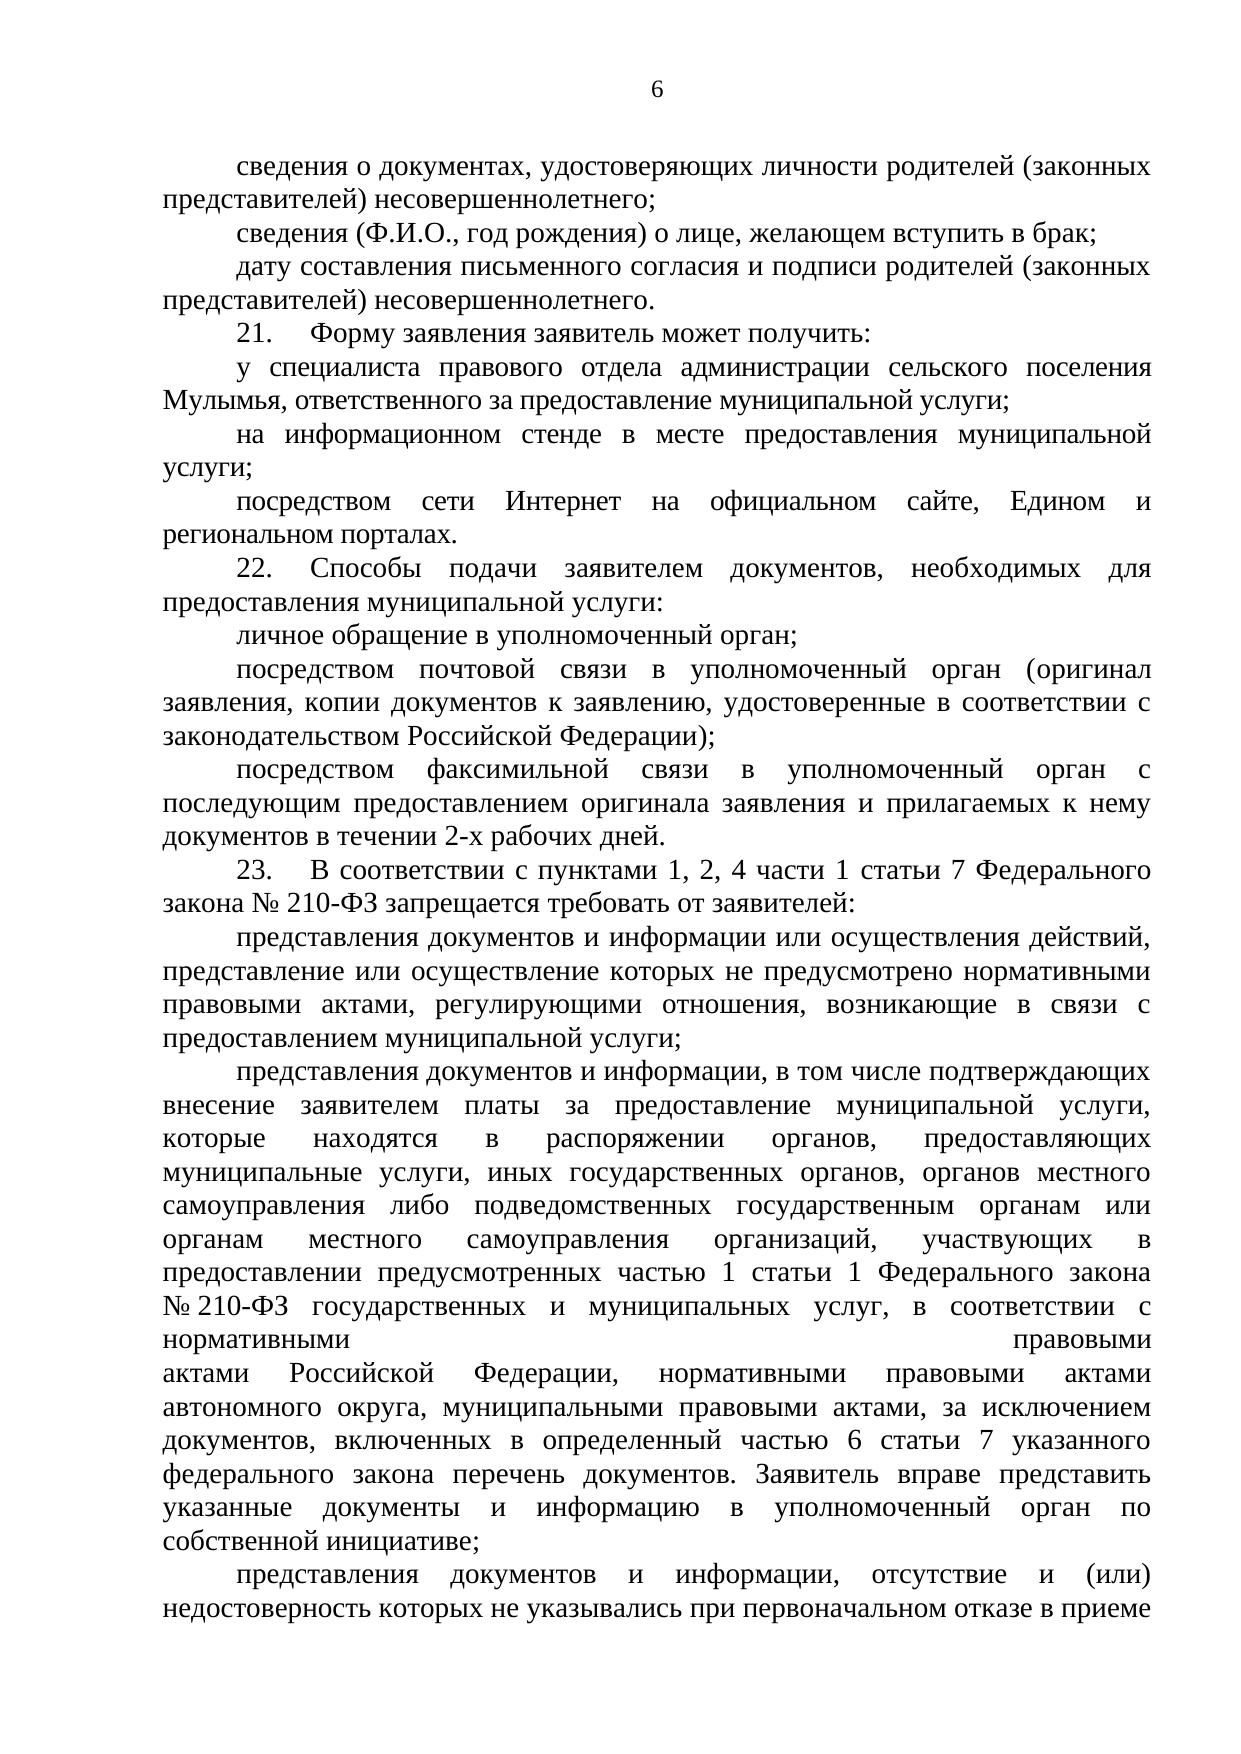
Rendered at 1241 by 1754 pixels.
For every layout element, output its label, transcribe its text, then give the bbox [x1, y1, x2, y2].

text посредством сети Интернет на официальном сайте, Едином и региональном порталах. [162, 483, 1152, 550]
text дату составления письменного согласия и подписи родителей (законных представителей) несовершеннолетнего. [162, 248, 1152, 315]
text посредством почтовой связи в уполномоченный орган (оригинал заявления, копии документов к заявлению, удостоверенные в соответствии с законодательством Российской Федерации); [162, 651, 1152, 751]
text личное обращение в уполномоченный орган; [162, 617, 1152, 651]
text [162, 1556, 1152, 1623]
text представления документов и информации или осуществления действий, представление или осуществление которых не предусмотрено нормативными правовыми актами, регулирующими отношения, возникающие в связи с предоставлением муниципальной услуги; [162, 919, 1152, 1053]
text сведения (Ф.И.О., год рождения) о лице, желающем вступить в брак; [162, 215, 1152, 248]
text сведения о документах, удостоверяющих личности родителей (законных представителей) несовершеннолетнего; [162, 148, 1152, 215]
list В соответствии с пунктами 1, 2, 4 части 1 статьи 7 Федерального закона № 210-ФЗ запрещается требовать от заявителей: [162, 852, 1152, 919]
text на информационном стенде в месте предоставления муниципальной услуги; [162, 416, 1152, 483]
text представления документов и информации, в том числе подтверждающих внесение заявителем платы за предоставление муниципальной услуги, которые находятся в распоряжении органов, предоставляющих муниципальные услуги, иных государственных органов, органов местного самоуправления либо подведомственных государственным органам или органам местного самоуправления организаций, участвующих в предоставлении предусмотренных частью 1 статьи 1 Федерального закона № 210-ФЗ государственных и муниципальных услуг, в соответствии с нормативными правовыми актами Российской Федерации, нормативными правовыми актами автономного округа, муниципальными правовыми актами, за исключением документов, включенных в определенный частью 6 статьи 7 указанного федерального закона перечень документов. Заявитель вправе представить указанные документы и информацию в уполномоченный орган по собственной инициативе; [162, 1053, 1152, 1556]
text у специалиста правового отдела администрации сельского поселения Мулымья, ответственного за предоставление муниципальной услуги; [162, 349, 1152, 416]
list Форму заявления заявитель может получить: [162, 315, 1152, 349]
text посредством факсимильной связи в уполномоченный орган с последующим предоставлением оригинала заявления и прилагаемых к нему документов в течении 2-х рабочих дней. [162, 751, 1152, 852]
list Способы подачи заявителем документов, необходимых для предоставления муниципальной услуги: [162, 550, 1152, 617]
